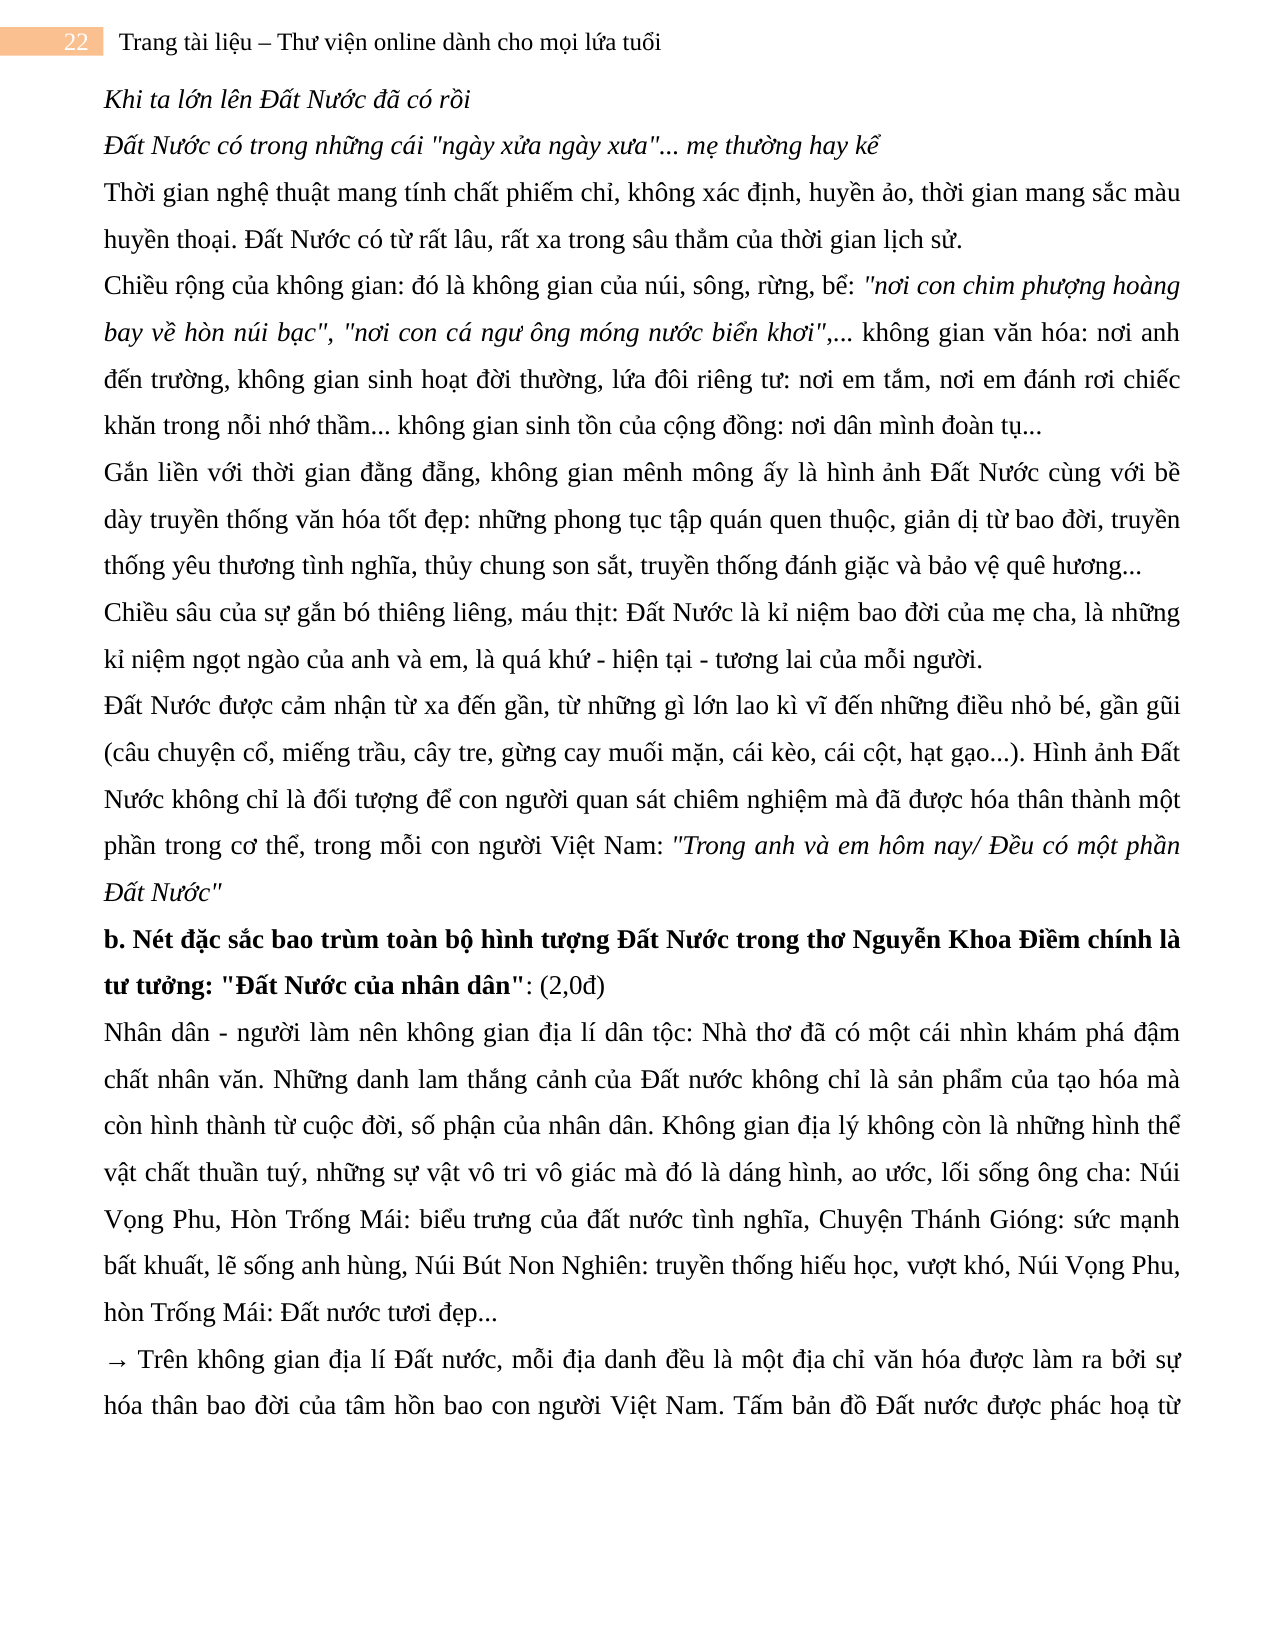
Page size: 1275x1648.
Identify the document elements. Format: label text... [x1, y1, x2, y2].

text Đất Nước được cảm nhận từ xa đến gần, từ những gì lớn lao kì vĩ đến những điều nhỏ bé, gần gũi (câu chuyện cổ, miếng trầu, cây tre, gừng cay muối mặn, cái kèo, cái cột, hạt gạo...). Hình ảnh Đất Nước không chỉ là đối tượng để con người quan sát chiêm nghiệm mà đã được hóa thân thành một phần trong cơ thể, trong mỗi con người Việt Nam: "Trong anh và em hôm nay/ Đều có một phần Đất Nước" [103, 689, 1181, 907]
text Nhân dân - người làm nên không gian địa lí dân tộc: Nhà thơ đã có một cái nhìn khám phá đậm chất nhân văn. Những danh lam thắng cảnh của Đất nước không chỉ là sản phẩm của tạo hóa mà còn hình thành từ cuộc đời, số phận của nhân dân. Không gian địa lý không còn là những hình thể vật chất thuần tuý, những sự vật vô tri vô giác mà đó là dáng hình, ao ước, lối sống ông cha: Núi Vọng Phu, Hòn Trống Mái: biểu trưng của đất nước tình nghĩa, Chuyện Thánh Gióng: sức mạnh bất khuất, lẽ sống anh hùng, Núi Bút Non Nghiên: truyền thống hiếu học, vượt khó, Núi Vọng Phu, hòn Trống Mái: Đất nước tươi đẹp... [103, 1256, 1181, 1327]
text Gắn liền với thời gian đằng đẵng, không gian mênh mông ấy là hình ảnh Đất Nước cùng với bề dày truyền thống văn hóa tốt đẹp: những phong tục tập quán quen thuộc, giản dị từ bao đời, truyền thống yêu thương tình nghĩa, thủy chung son sắt, truyền thống đánh giặc và bảo vệ quê hương... [103, 456, 1181, 581]
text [103, 1343, 1181, 1395]
text Chiều rộng của không gian: đó là không gian của núi, sông, rừng, bể: "nơi con chim phượng hoàng bay về hòn núi bạc", "nơi con cá ngư ông móng nước biển khơi",... không gian văn hóa: nơi anh đến trường, không gian sinh hoạt đời thường, lứa đôi riêng tư: nơi em tắm, nơi em đánh rơi chiếc khăn trong nỗi nhớ thầm... không gian sinh tồn của cộng đồng: nơi dân mình đoàn tụ... [103, 269, 1181, 441]
text Thời gian nghệ thuật mang tính chất phiếm chỉ, không xác định, huyền ảo, thời gian mang sắc màu huyền thoại. Đất Nước có từ rất lâu, rất xa trong sâu thẳm của thời gian lịch sử. [103, 187, 1181, 254]
text b. Nét đặc sắc bao trùm toàn bộ hình tượng Đất Nước trong thơ Nguyễn Khoa Điềm chính là tư tưởng: "Đất Nước của nhân dân": (2,0đ) [103, 930, 1181, 1001]
text Nhân dân - người làm nên không gian địa lí dân tộc: Nhà thơ đã có một cái nhìn khám phá đậm chất nhân văn. Những danh lam thắng cảnh của Đất nước không chỉ là sản phẩm của tạo hóa mà còn hình thành từ cuộc đời, số phận của nhân dân. Không gian địa lý không còn là những hình thể vật chất thuần tuý, những sự vật vô tri vô giác mà đó là dáng hình, ao ước, lối sống ông cha: Núi Vọng Phu, Hòn Trống Mái: biểu trưng của đất nước tình nghĩa, Chuyện Thánh Gióng: sức mạnh bất khuất, lẽ sống anh hùng, Núi Bút Non Nghiên: truyền thống hiếu học, vượt khó, Núi Vọng Phu, hòn Trống Mái: Đất nước tươi đẹp... [103, 1211, 1181, 1255]
text Nhân dân - người làm nên không gian địa lí dân tộc: Nhà thơ đã có một cái nhìn khám phá đậm chất nhân văn. Những danh lam thắng cảnh của Đất nước không chỉ là sản phẩm của tạo hóa mà còn hình thành từ cuộc đời, số phận của nhân dân. Không gian địa lý không còn là những hình thể vật chất thuần tuý, những sự vật vô tri vô giác mà đó là dáng hình, ao ước, lối sống ông cha: Núi Vọng Phu, Hòn Trống Mái: biểu trưng của đất nước tình nghĩa, Chuyện Thánh Gióng: sức mạnh bất khuất, lẽ sống anh hùng, Núi Bút Non Nghiên: truyền thống hiếu học, vượt khó, Núi Vọng Phu, hòn Trống Mái: Đất nước tươi đẹp... [103, 1170, 1181, 1210]
text Khi ta lớn lên Đất Nước đã có rồi Đất Nước có trong những cái "ngày xửa ngày xưa"... mẹ thường hay kể [103, 83, 1181, 161]
text Chiều sâu của sự gắn bó thiêng liêng, máu thịt: Đất Nước là kỉ niệm bao đời của mẹ cha, là những kỉ niệm ngọt ngào của anh và em, là quá khứ - hiện tại - tương lai của mỗi người. [103, 596, 1181, 674]
text Nhân dân - người làm nên không gian địa lí dân tộc: Nhà thơ đã có một cái nhìn khám phá đậm chất nhân văn. Những danh lam thắng cảnh của Đất nước không chỉ là sản phẩm của tạo hóa mà còn hình thành từ cuộc đời, số phận của nhân dân. Không gian địa lý không còn là những hình thể vật chất thuần tuý, những sự vật vô tri vô giác mà đó là dáng hình, ao ước, lối sống ông cha: Núi Vọng Phu, Hòn Trống Mái: biểu trưng của đất nước tình nghĩa, Chuyện Thánh Gióng: sức mạnh bất khuất, lẽ sống anh hùng, Núi Bút Non Nghiên: truyền thống hiếu học, vượt khó, Núi Vọng Phu, hòn Trống Mái: Đất nước tươi đẹp... [103, 1016, 1181, 1169]
